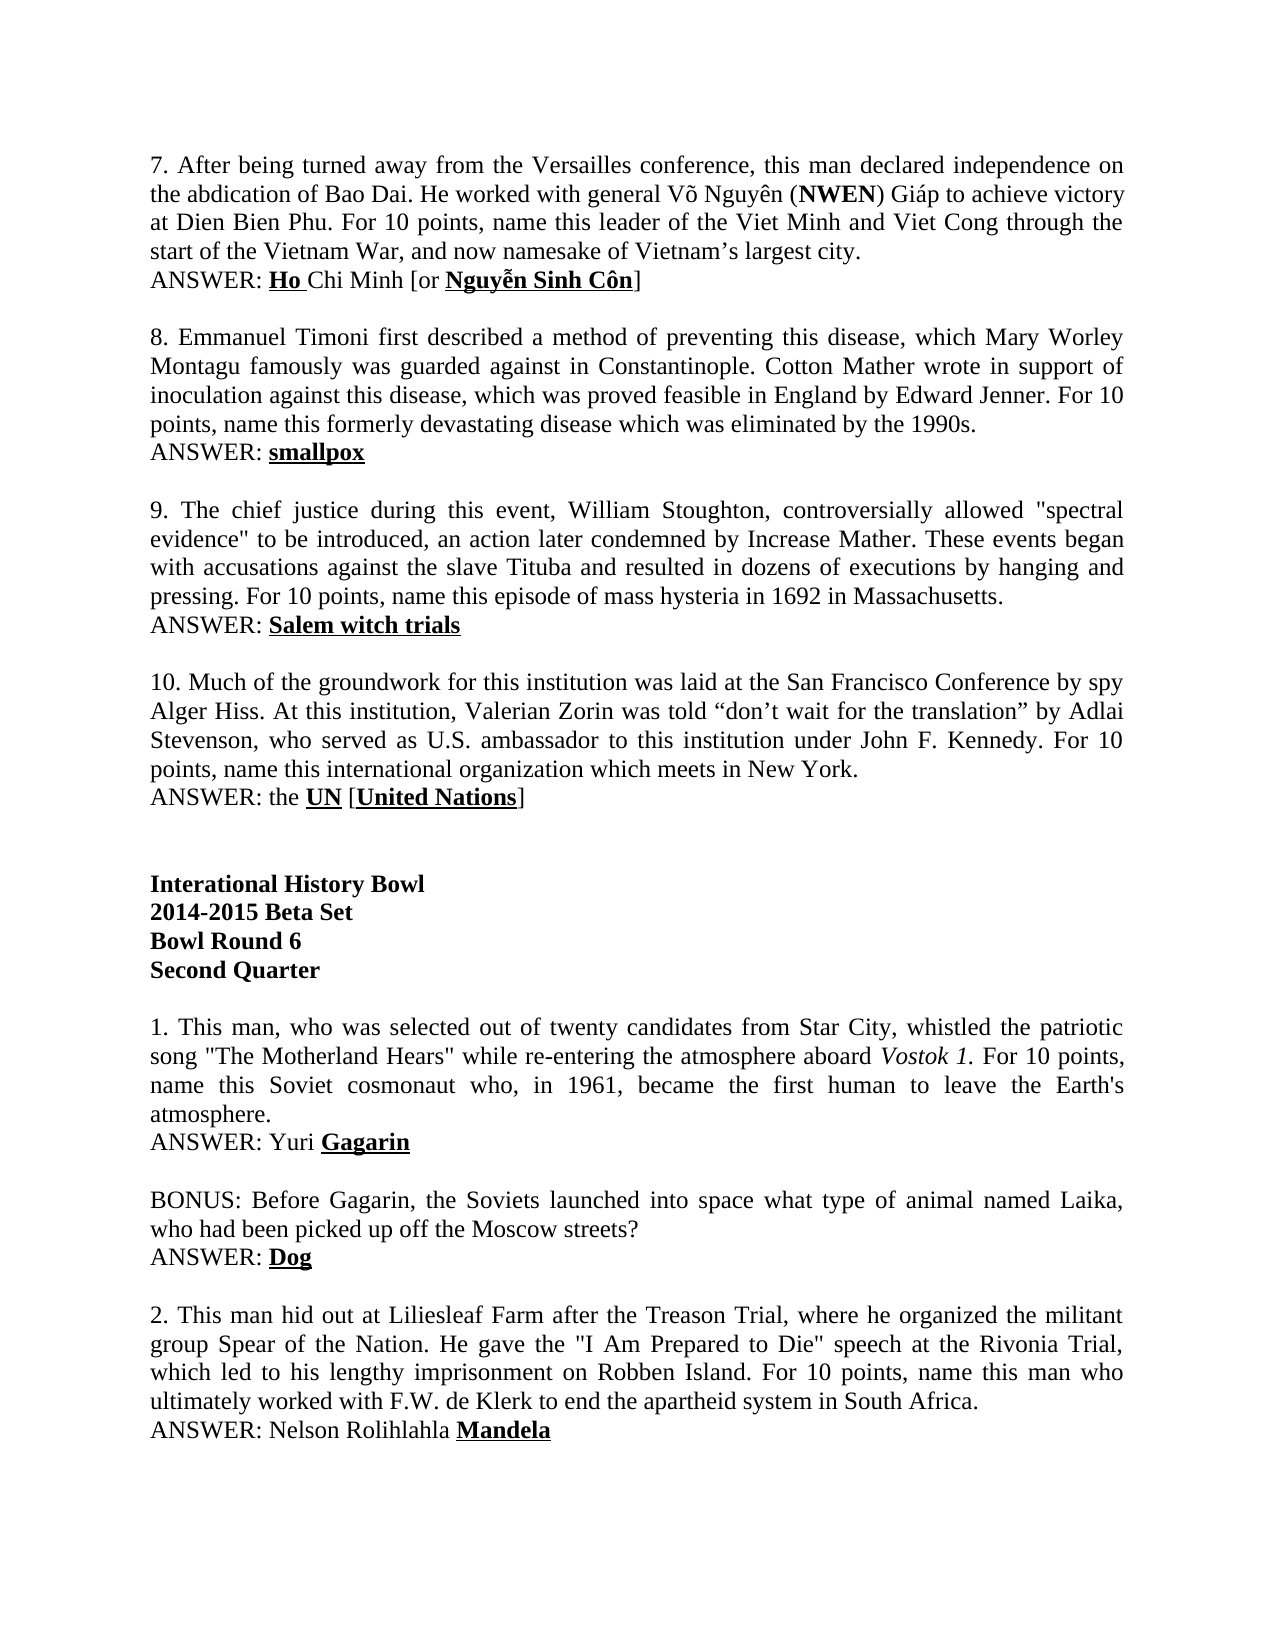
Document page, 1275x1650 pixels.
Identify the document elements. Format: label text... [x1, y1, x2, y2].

text 10. Much of the groundwork for this institution was laid at the San Francisco Conference by spy Alger Hiss. At this institution, Valerian Zorin was told “don’t wait for the translation” by Adlai Stevenson, who served as U.S. ambassador to this institution under John F. Kennedy. For 10 points, name this international organization which meets in New York. [150, 667, 1125, 782]
text Bowl Round 6 [150, 926, 1125, 955]
text 2014-2015 Beta Set [150, 897, 1125, 926]
text 1. This man, who was selected out of twenty candidates from Star City, whistled the patriotic song "The Motherland Hears" while re-entering the atmosphere aboard Vostok 1. For 10 points, name this Soviet cosmonaut who, in 1961, became the first human to leave the Earth's atmosphere. [150, 1012, 1125, 1127]
text Interational History Bowl [150, 869, 1125, 897]
text 2. This man hid out at Liliesleaf Farm after the Treason Trial, where he organized the militant group Spear of the Nation. He gave the "I Am Prepared to Die" speech at the Rivonia Trial, which led to his lengthy imprisonment on Robben Island. For 10 points, name this man who ultimately worked with F.W. de Klerk to end the apartheid system in South Africa. [150, 1300, 1125, 1415]
text ANSWER: the UN [United Nations] [150, 782, 1125, 811]
text Second Quarter [150, 955, 1125, 984]
text 7. After being turned away from the Versailles conference, this man declared independence on the abdication of Bao Dai. He worked with general Võ Nguyên (NWEN) Giáp to achieve victory at Dien Bien Phu. For 10 points, name this leader of the Viet Minh and Viet Cong through the start of the Vietnam War, and now namesake of Vietnam’s largest city. [150, 150, 1125, 265]
text ANSWER: Salem witch trials [150, 610, 1125, 639]
text ANSWER: Dog [150, 1242, 1125, 1271]
text ANSWER: Nelson Rolihlahla Mandela [150, 1415, 1125, 1444]
text ANSWER: Yuri Gagarin [150, 1127, 1125, 1156]
text 8. Emmanuel Timoni first described a method of preventing this disease, which Mary Worley Montagu famously was guarded against in Constantinople. Cotton Mather wrote in support of inoculation against this disease, which was proved feasible in England by Edward Jenner. For 10 points, name this formerly devastating disease which was eliminated by the 1990s. [150, 322, 1125, 437]
text BONUS: Before Gagarin, the Soviets launched into space what type of animal named Laika, who had been picked up off the Moscow streets? [150, 1185, 1125, 1242]
text ANSWER: Ho Chi Minh [or Nguyễn Sinh Côn] [150, 265, 1125, 294]
text ANSWER: smallpox [150, 437, 1125, 466]
text 9. The chief justice during this event, William Stoughton, controversially allowed "spectral evidence" to be introduced, an action later condemned by Increase Mather. These events began with accusations against the slave Tituba and resulted in dozens of executions by hanging and pressing. For 10 points, name this episode of mass hysteria in 1692 in Massachusetts. [150, 495, 1125, 610]
